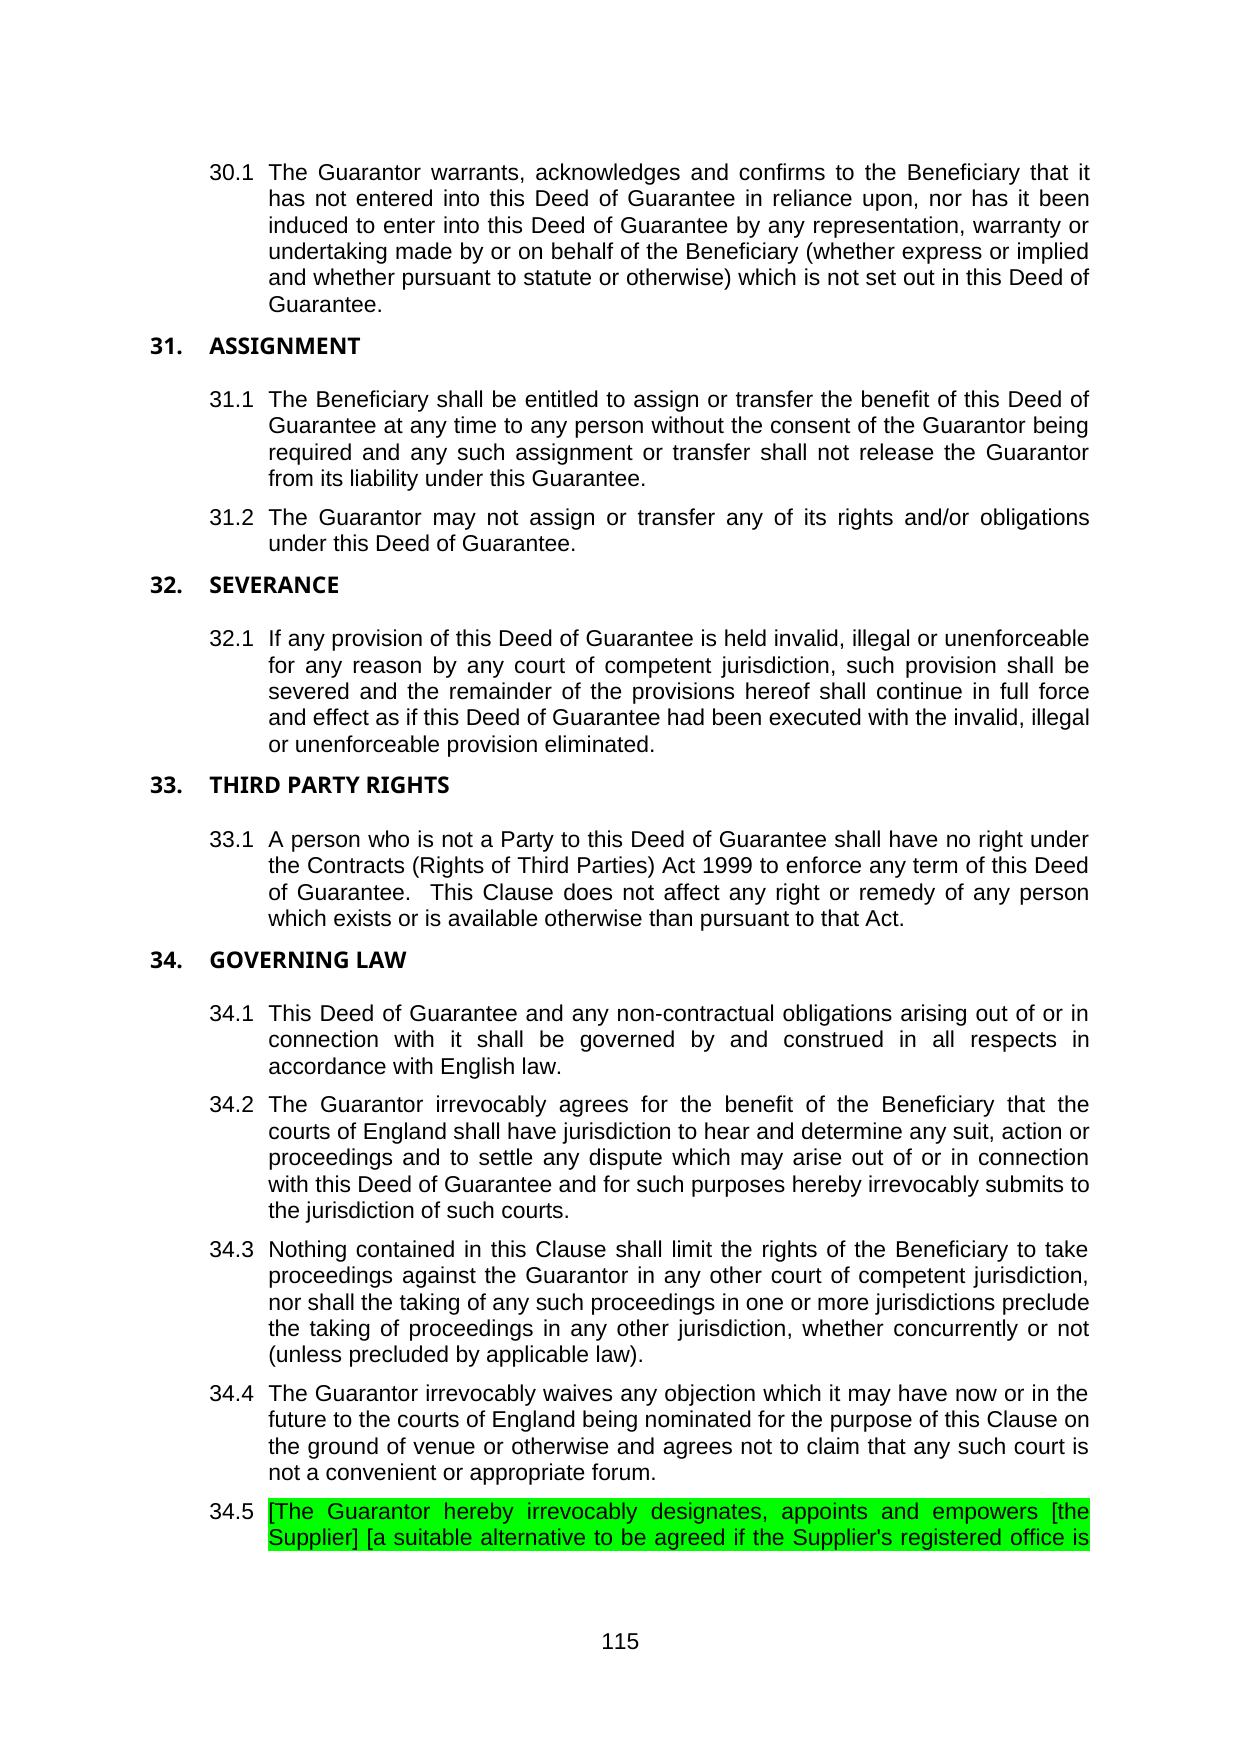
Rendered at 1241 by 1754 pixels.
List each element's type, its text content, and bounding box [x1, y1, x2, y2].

text The Guarantor warrants, acknowledges and confirms to the Beneficiary that it has not entered into this Deed of Guarantee in reliance upon, nor has it been induced to enter into this Deed of Guarantee by any representation, warranty or undertaking made by or on behalf of the Beneficiary (whether express or implied and whether pursuant to statute or otherwise) which is not set out in this Deed of Guarantee. [209, 159, 1090, 317]
text This Deed of Guarantee and any non-contractual obligations arising out of or in connection with it shall be governed by and construed in all respects in accordance with English law. [209, 1000, 1090, 1079]
subtitle Severance [150, 569, 1090, 600]
subtitle Assignment [150, 329, 1090, 361]
text Nothing contained in this Clause shall limit the rights of the Beneficiary to take proceedings against the Guarantor in any other court of competent jurisdiction, nor shall the taking of any such proceedings in one or more jurisdictions preclude the taking of proceedings in any other jurisdiction, whether concurrently or not (unless precluded by applicable law). [209, 1236, 1090, 1367]
text The Guarantor irrevocably waives any objection which it may have now or in the future to the courts of England being nominated for the purpose of this Clause on the ground of venue or otherwise and agrees not to claim that any such court is not a convenient or appropriate forum. [209, 1380, 1090, 1485]
text The Guarantor may not assign or transfer any of its rights and/or obligations under this Deed of Guarantee. [209, 504, 1090, 556]
text The Beneficiary shall be entitled to assign or transfer the benefit of this Deed of Guarantee at any time to any person without the consent of the Guarantor being required and any such assignment or transfer shall not release the Guarantor from its liability under this Guarantee. [209, 386, 1090, 491]
text A person who is not a Party to this Deed of Guarantee shall have no right under the Contracts (Rights of Third Parties) Act 1999 to enforce any term of this Deed of Guarantee. This Clause does not affect any right or remedy of any person which exists or is available otherwise than pursuant to that Act. [209, 826, 1090, 931]
text If any provision of this Deed of Guarantee is held invalid, illegal or unenforceable for any reason by any court of competent jurisdiction, such provision shall be severed and the remainder of the provisions hereof shall continue in full force and effect as if this Deed of Guarantee had been executed with the invalid, illegal or unenforceable provision eliminated. [209, 625, 1090, 757]
subtitle Governing Law [150, 944, 1090, 975]
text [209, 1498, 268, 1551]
subtitle Third party rights [150, 769, 1090, 801]
text The Guarantor irrevocably agrees for the benefit of the Beneficiary that the courts of England shall have jurisdiction to hear and determine any suit, action or proceedings and to settle any dispute which may arise out of or in connection with this Deed of Guarantee and for such purposes hereby irrevocably submits to the jurisdiction of such courts. [209, 1091, 1090, 1223]
